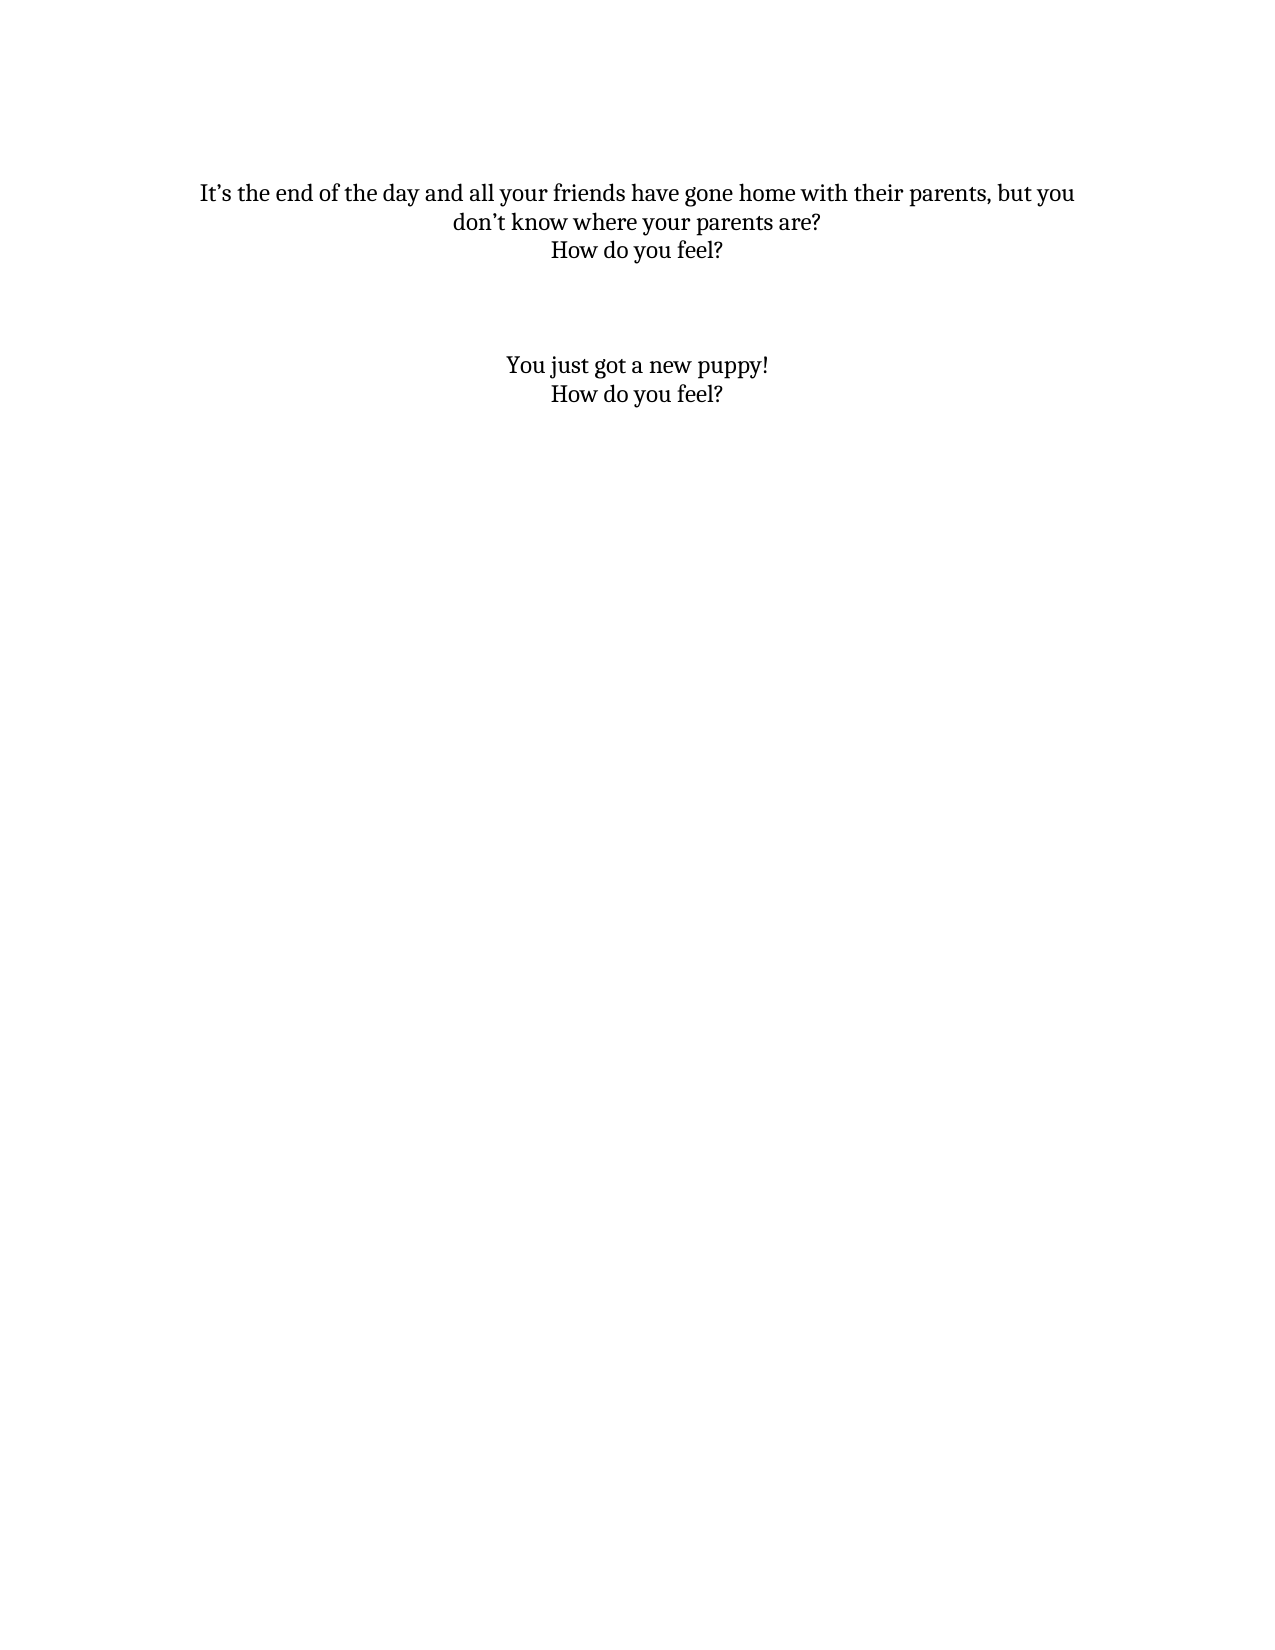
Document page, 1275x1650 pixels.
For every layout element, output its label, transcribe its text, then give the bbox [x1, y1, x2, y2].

text It’s the end of the day and all your friends have gone home with their parents, but you don’t know where your parents are? [187, 179, 1087, 236]
text How do you feel? [187, 380, 1087, 409]
text How do you feel? [187, 236, 1087, 265]
text You just got a new puppy! [187, 351, 1087, 380]
